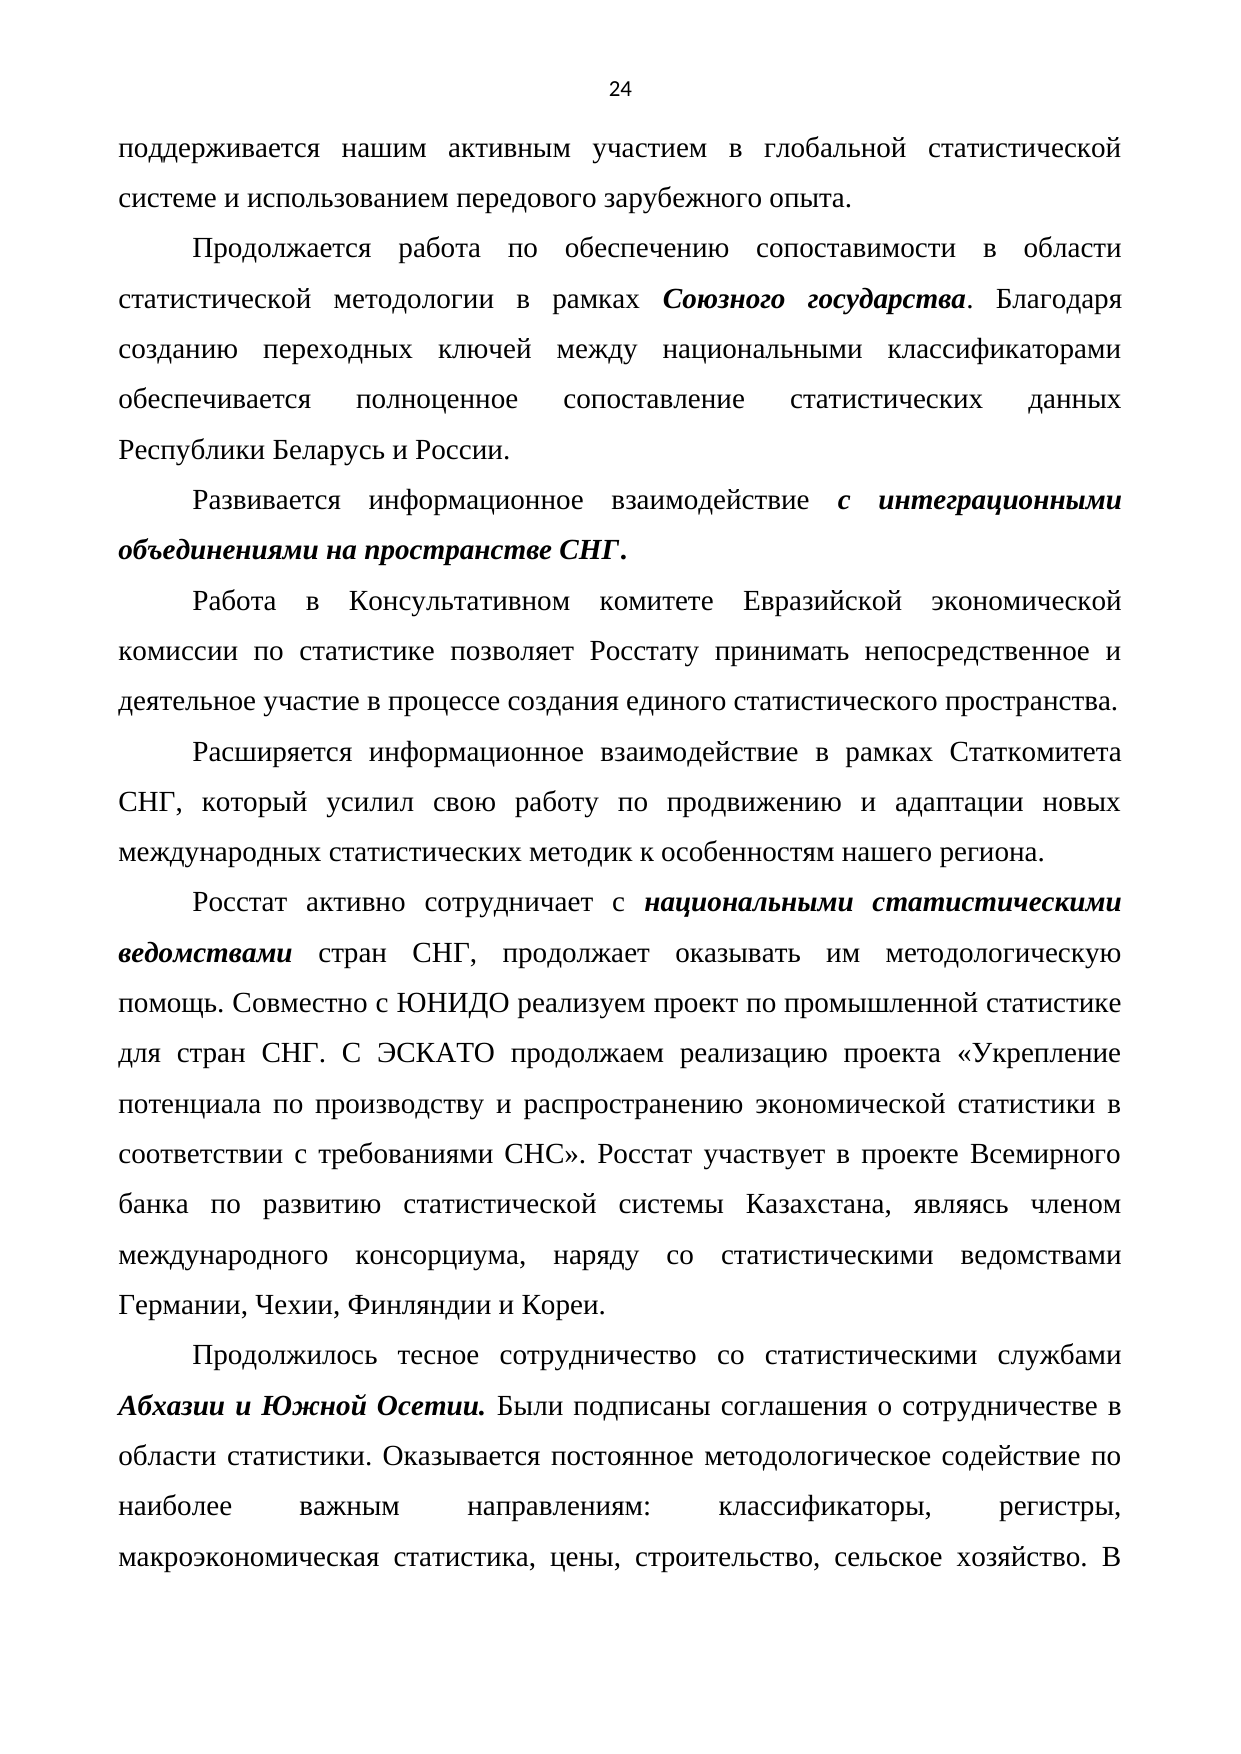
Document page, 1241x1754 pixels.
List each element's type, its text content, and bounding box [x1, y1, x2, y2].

text Расширяется информационное взаимодействие в рамках Статкомитета СНГ, который усилил свою работу по продвижению и адаптации новых международных статистических методик к особенностям нашего региона. [118, 734, 1122, 868]
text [118, 130, 1122, 214]
text Росстат активно сотрудничает с национальными статистическими ведомствами стран СНГ, продолжает оказывать им методологическую помощь. Совместно с ЮНИДО реализуем проект по промышленной статистике для стран СНГ. С ЭСКАТО продолжаем реализацию проекта «Укрепление потенциала по производству и распространению экономической статистики в соответствии с требованиями СНС». Росстат участвует в проекте Всемирного банка по развитию статистической системы Казахстана, являясь членом международного консорциума, наряду со статистическими ведомствами Германии, Чехии, Финляндии и Кореи. [118, 884, 1122, 1321]
text Работа в Консультативном комитете Евразийской экономической комиссии по статистике позволяет Росстату принимать непосредственное и деятельное участие в процессе создания единого статистического пространства. [118, 583, 1122, 717]
text Развивается информационное взаимодействие с интеграционными объединениями на пространстве СНГ. [118, 482, 1122, 566]
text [118, 1337, 1122, 1572]
text Продолжается работа по обеспечению сопоставимости в области статистической методологии в рамках Союзного государства. Благодаря созданию переходных ключей между национальными классификаторами обеспечивается полноценное сопоставление статистических данных Республики Беларусь и России. [118, 231, 1122, 465]
